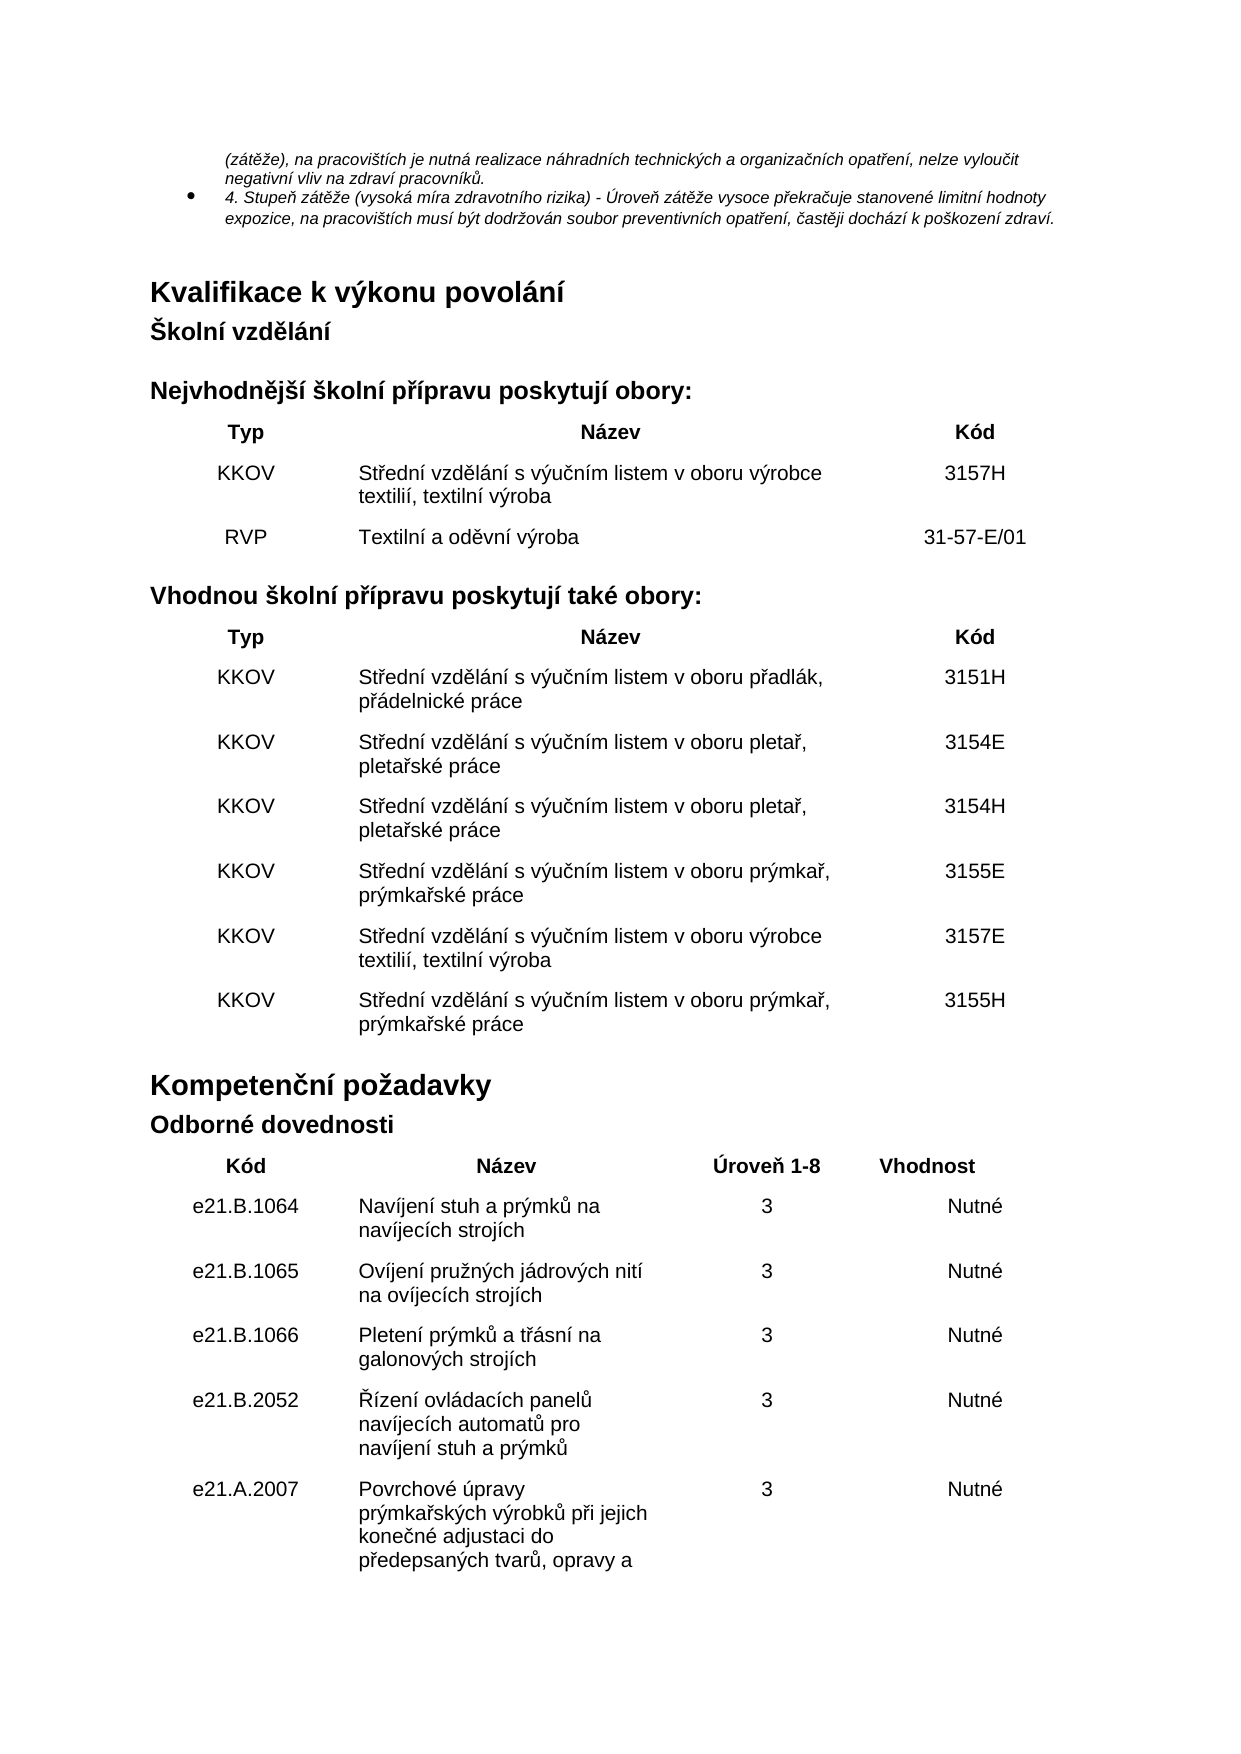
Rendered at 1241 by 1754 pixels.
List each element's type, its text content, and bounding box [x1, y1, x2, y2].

table_cell Pletení prýmků a třásní na galonových strojích [350, 1315, 662, 1379]
table_cell 3157E [871, 915, 1079, 980]
table_cell Ovíjení pružných jádrových nití na ovíjecích strojích [350, 1250, 662, 1315]
table_cell Nutné [871, 1250, 1079, 1315]
table_cell Střední vzdělání s výučním listem v oboru prýmkař, prýmkařské práce [350, 851, 871, 915]
table_header Typ [142, 411, 350, 452]
subtitle Školní vzdělání [150, 317, 1090, 346]
subtitle Kompetenční požadavky [150, 1068, 1090, 1102]
table_cell Střední vzdělání s výučním listem v oboru výrobce textilií, textilní výroba [350, 452, 871, 517]
table_cell Střední vzdělání s výučním listem v oboru pletař, pletařské práce [350, 786, 871, 851]
list 4. Stupeň zátěže (vysoká míra zdravotního rizika) - Úroveň zátěže vysoce překračuje stanovené limitní hodnoty expozice, na pracovištích musí být dodržován soubor preventivních opatření, častěji dochází k poškození zdraví. [187, 188, 1090, 228]
table_cell e21.B.2052 [142, 1380, 350, 1468]
subtitle Kvalifikace k výkonu povolání [150, 276, 1090, 309]
table_cell KKOV [142, 851, 350, 915]
table_cell 3154E [871, 721, 1079, 786]
table_header Úroveň 1-8 [663, 1145, 871, 1186]
table_cell Nutné [871, 1468, 1079, 1581]
table_header Typ [142, 616, 350, 657]
table_cell 3154H [871, 786, 1079, 851]
table_cell e21.A.2007 [142, 1468, 350, 1581]
table_header Název [350, 616, 871, 657]
table_cell Nutné [871, 1186, 1079, 1250]
subtitle Odborné dovednosti [150, 1110, 1090, 1139]
table_cell 3157H [871, 452, 1079, 517]
table_cell KKOV [142, 980, 350, 1044]
subtitle Nejvhodnější školní přípravu poskytují obory: [150, 376, 1090, 405]
table_cell Textilní a oděvní výroba [350, 517, 871, 557]
table_header Vhodnost [871, 1145, 1079, 1186]
table_cell Nutné [871, 1380, 1079, 1468]
table_cell 3 [663, 1468, 871, 1581]
table_cell e21.B.1064 [142, 1186, 350, 1250]
table_cell RVP [142, 517, 350, 557]
table_cell KKOV [142, 721, 350, 786]
table_cell 3 [663, 1250, 871, 1315]
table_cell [350, 1468, 662, 1581]
table_header Kód [871, 411, 1079, 452]
table_cell Střední vzdělání s výučním listem v oboru prýmkař, prýmkařské práce [350, 980, 871, 1044]
table_cell e21.B.1065 [142, 1250, 350, 1315]
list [187, 150, 1090, 188]
table_cell e21.B.1066 [142, 1315, 350, 1379]
table_cell 31-57-E/01 [871, 517, 1079, 557]
table_cell KKOV [142, 452, 350, 517]
table_cell Střední vzdělání s výučním listem v oboru pletař, pletařské práce [350, 721, 871, 786]
table_cell Nutné [871, 1315, 1079, 1379]
table_cell 3 [663, 1380, 871, 1468]
table_cell 3151H [871, 657, 1079, 721]
table_cell 3 [663, 1315, 871, 1379]
table_cell Řízení ovládacích panelů navíjecích automatů pro navíjení stuh a prýmků [350, 1380, 662, 1468]
table_header Název [350, 1145, 662, 1186]
table_cell KKOV [142, 915, 350, 980]
table_cell 3155H [871, 980, 1079, 1044]
table_cell KKOV [142, 786, 350, 851]
table_header Kód [142, 1145, 350, 1186]
table_cell Střední vzdělání s výučním listem v oboru přadlák, přádelnické práce [350, 657, 871, 721]
table_cell 3 [663, 1186, 871, 1250]
table_header Název [350, 411, 871, 452]
table_cell Střední vzdělání s výučním listem v oboru výrobce textilií, textilní výroba [350, 915, 871, 980]
table_header Kód [871, 616, 1079, 657]
table_cell 3155E [871, 851, 1079, 915]
subtitle Vhodnou školní přípravu poskytují také obory: [150, 581, 1090, 610]
table_cell Navíjení stuh a prýmků na navíjecích strojích [350, 1186, 662, 1250]
table_cell KKOV [142, 657, 350, 721]
